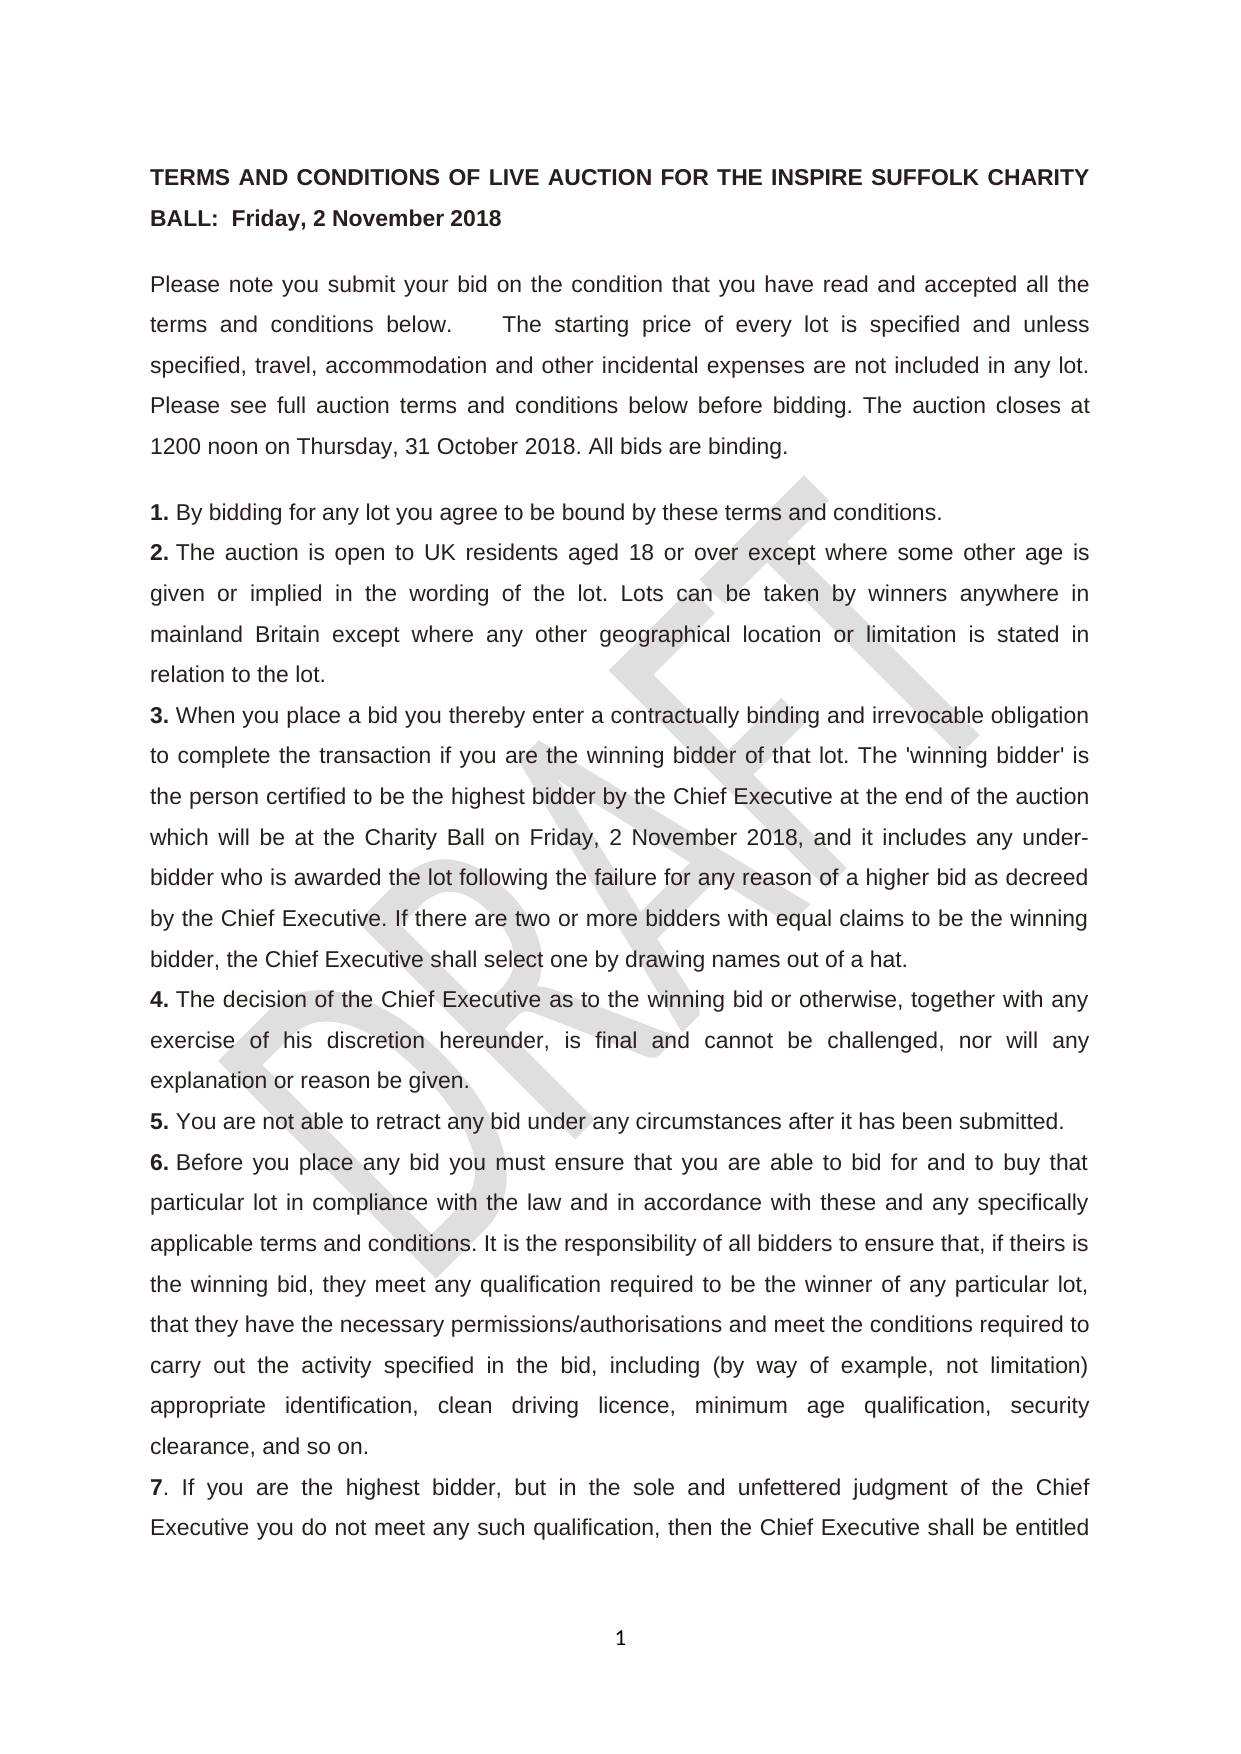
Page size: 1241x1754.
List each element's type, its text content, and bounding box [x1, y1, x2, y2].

text 4. The decision of the Chief Executive as to the winning bid or otherwise, together with any exercise of his discretion hereunder, is final and cannot be challenged, nor will any explanation or reason be given. [150, 972, 1090, 1094]
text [150, 1459, 1090, 1541]
text Please note you submit your bid on the condition that you have read and accepted all the terms and conditions below. The starting price of every lot is specified and unless specified, travel, accommodation and other incidental expenses are not included in any lot. Please see full auction terms and conditions below before bidding. The auction closes at 1200 noon on Thursday, 31 October 2018. All bids are binding. [150, 256, 1090, 459]
text 2. The auction is open to UK residents aged 18 or over except where some other age is given or implied in the wording of the lot. Lots can be taken by winners anywhere in mainland Britain except where any other geographical location or limitation is stated in relation to the lot. [150, 525, 1090, 687]
text TERMS AND CONDITIONS OF LIVE AUCTION FOR THE INSPIRE SUFFOLK CHARITY BALL: Friday, 2 November 2018 [150, 150, 1090, 231]
text 1. By bidding for any lot you agree to be bound by these terms and conditions. [150, 484, 1090, 525]
text 3. When you place a bid you thereby enter a contractually binding and irrevocable obligation to complete the transaction if you are the winning bidder of that lot. The 'winning bidder' is the person certified to be the highest bidder by the Chief Executive at the end of the auction which will be at the Charity Ball on Friday, 2 November 2018, and it includes any under-bidder who is awarded the lot following the failure for any reason of a higher bid as decreed by the Chief Executive. If there are two or more bidders with equal claims to be the winning bidder, the Chief Executive shall select one by drawing names out of a hat. [150, 687, 1090, 972]
text 6. Before you place any bid you must ensure that you are able to bid for and to buy that particular lot in compliance with the law and in accordance with these and any specifically applicable terms and conditions. It is the responsibility of all bidders to ensure that, if theirs is the winning bid, they meet any qualification required to be the winner of any particular lot, that they have the necessary permissions/authorisations and meet the conditions required to carry out the activity specified in the bid, including (by way of example, not limitation) appropriate identification, clean driving licence, minimum age qualification, security clearance, and so on. [150, 1134, 1090, 1459]
text 5. You are not able to retract any bid under any circumstances after it has been submitted. [150, 1094, 1090, 1134]
